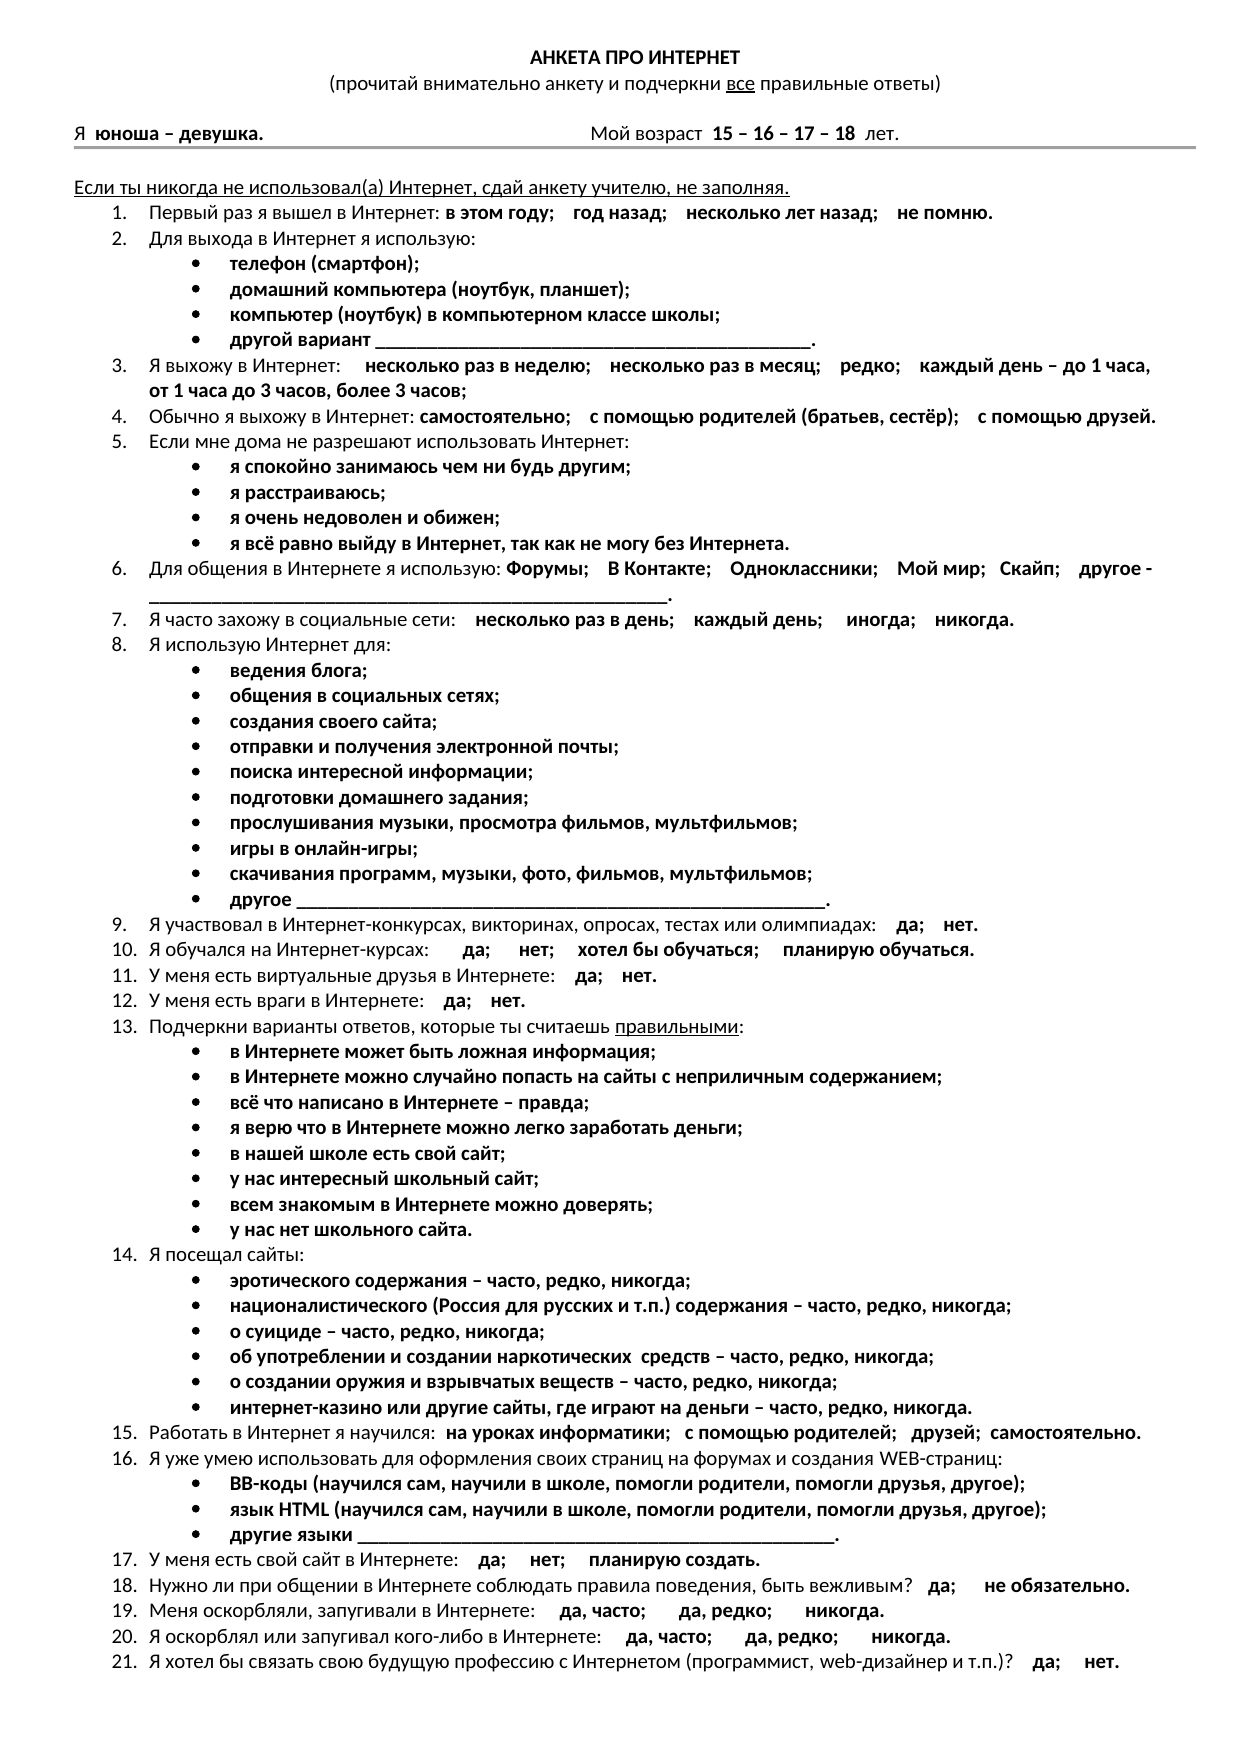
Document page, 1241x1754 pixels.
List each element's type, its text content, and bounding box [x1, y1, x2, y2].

list прослушивания музыки, просмотра фильмов, мультфильмов; [192, 809, 1196, 835]
list телефон (смартфон); [192, 250, 1196, 276]
list ведения блога; [192, 657, 1196, 682]
list другой вариант __________________________________________. [192, 327, 1196, 352]
list об употреблении и создании наркотических средств – часто, редко, никогда; [192, 1343, 1196, 1369]
list всем знакомым в Интернете можно доверять; [192, 1191, 1196, 1216]
list Для выхода в Интернет я использую: [111, 225, 1196, 250]
list интернет-казино или другие сайты, где играют на деньги – часто, редко, никогда. [192, 1394, 1196, 1419]
list Обычно я выхожу в Интернет: самостоятельно; с помощью родителей (братьев, сестёр); с помощью друзей. [111, 403, 1196, 428]
list о создании оружия и взрывчатых веществ – часто, редко, никогда; [192, 1369, 1196, 1394]
text Я юноша – девушка. Мой возраст 15 – 16 – 17 – 18 лет. [74, 121, 1196, 146]
list другие языки ______________________________________________. [192, 1521, 1196, 1547]
list домашний компьютера (ноутбук, планшет); [192, 276, 1196, 301]
list я расстраиваюсь; [192, 479, 1196, 504]
list поиска интересной информации; [192, 759, 1196, 784]
text АНКЕТА ПРО ИНТЕРНЕТ (прочитай внимательно анкету и подчеркни все правильные ответы) [74, 44, 1196, 95]
list Я участвовал в Интернет-конкурсах, викторинах, опросах, тестах или олимпиадах: да; нет. [111, 911, 1196, 937]
list всё что написано в Интернете – правда; [192, 1089, 1196, 1114]
list Подчеркни варианты ответов, которые ты считаешь правильными: [111, 1013, 1196, 1038]
list Первый раз я вышел в Интернет: в этом году; год назад; несколько лет назад; не помню. [111, 199, 1196, 225]
list националистического (Россия для русских и т.п.) содержания – часто, редко, никогда; [192, 1292, 1196, 1318]
list эротического содержания – часто, редко, никогда; [192, 1267, 1196, 1292]
list создания своего сайта; [192, 708, 1196, 733]
list в нашей школе есть свой сайт; [192, 1140, 1196, 1165]
list я очень недоволен и обижен; [192, 504, 1196, 530]
list Я оскорблял или запугивал кого-либо в Интернете: да, часто; да, редко; никогда. [111, 1623, 1196, 1648]
list я всё равно выйду в Интернет, так как не могу без Интернета. [192, 530, 1196, 555]
list Работать в Интернет я научился: на уроках информатики; с помощью родителей; друзей; самостоятельно. [111, 1419, 1196, 1445]
list У меня есть свой сайт в Интернете: да; нет; планирую создать. [111, 1547, 1196, 1572]
list компьютер (ноутбук) в компьютерном классе школы; [192, 301, 1196, 327]
list общения в социальных сетях; [192, 682, 1196, 708]
list отправки и получения электронной почты; [192, 733, 1196, 759]
list Я выхожу в Интернет: несколько раз в неделю; несколько раз в месяц; редко; каждый день – до 1 часа, от 1 часа до 3 часов, более 3 часов; [111, 352, 1196, 403]
list У меня есть враги в Интернете: да; нет. [111, 987, 1196, 1013]
list У меня есть виртуальные друзья в Интернете: да; нет. [111, 962, 1196, 987]
text Если ты никогда не использовал(а) Интернет, сдай анкету учителю, не заполняя. [74, 174, 1196, 199]
list Я обучался на Интернет-курсах: да; нет; хотел бы обучаться; планирую обучаться. [111, 937, 1196, 962]
list скачивания программ, музыки, фото, фильмов, мультфильмов; [192, 860, 1196, 886]
list Я часто захожу в социальные сети: несколько раз в день; каждый день; иногда; никогда. [111, 606, 1196, 632]
list в Интернете может быть ложная информация; [192, 1038, 1196, 1064]
list я спокойно занимаюсь чем ни будь другим; [192, 454, 1196, 479]
list в Интернете можно случайно попасть на сайты с неприличным содержанием; [192, 1064, 1196, 1089]
list Я использую Интернет для: [111, 632, 1196, 657]
list у нас нет школьного сайта. [192, 1216, 1196, 1242]
list о суициде – часто, редко, никогда; [192, 1318, 1196, 1343]
list игры в онлайн-игры; [192, 835, 1196, 860]
list Нужно ли при общении в Интернете соблюдать правила поведения, быть вежливым? да; не обязательно. [111, 1572, 1196, 1597]
list Я хотел бы связать свою будущую профессию с Интернетом (программист, web-дизайнер и т.п.)? да; нет. [111, 1648, 1196, 1674]
list Если мне дома не разрешают использовать Интернет: [111, 428, 1196, 454]
list Меня оскорбляли, запугивали в Интернете: да, часто; да, редко; никогда. [111, 1597, 1196, 1623]
list Я уже умею использовать для оформления своих страниц на форумах и создания WEB-страниц: [111, 1445, 1196, 1470]
list я верю что в Интернете можно легко заработать деньги; [192, 1114, 1196, 1140]
list подготовки домашнего задания; [192, 784, 1196, 809]
list язык HTML (научился сам, научили в школе, помогли родители, помогли друзья, другое); [192, 1496, 1196, 1521]
list другое ___________________________________________________. [192, 886, 1196, 911]
list Я посещал сайты: [111, 1242, 1196, 1267]
list у нас интересный школьный сайт; [192, 1165, 1196, 1191]
list ВВ-коды (научился сам, научили в школе, помогли родители, помогли друзья, другое); [192, 1470, 1196, 1496]
list Для общения в Интернете я использую: Форумы; В Контакте; Одноклассники; Мой мир; Скайп; другое -__________________________________________________. [111, 555, 1196, 606]
